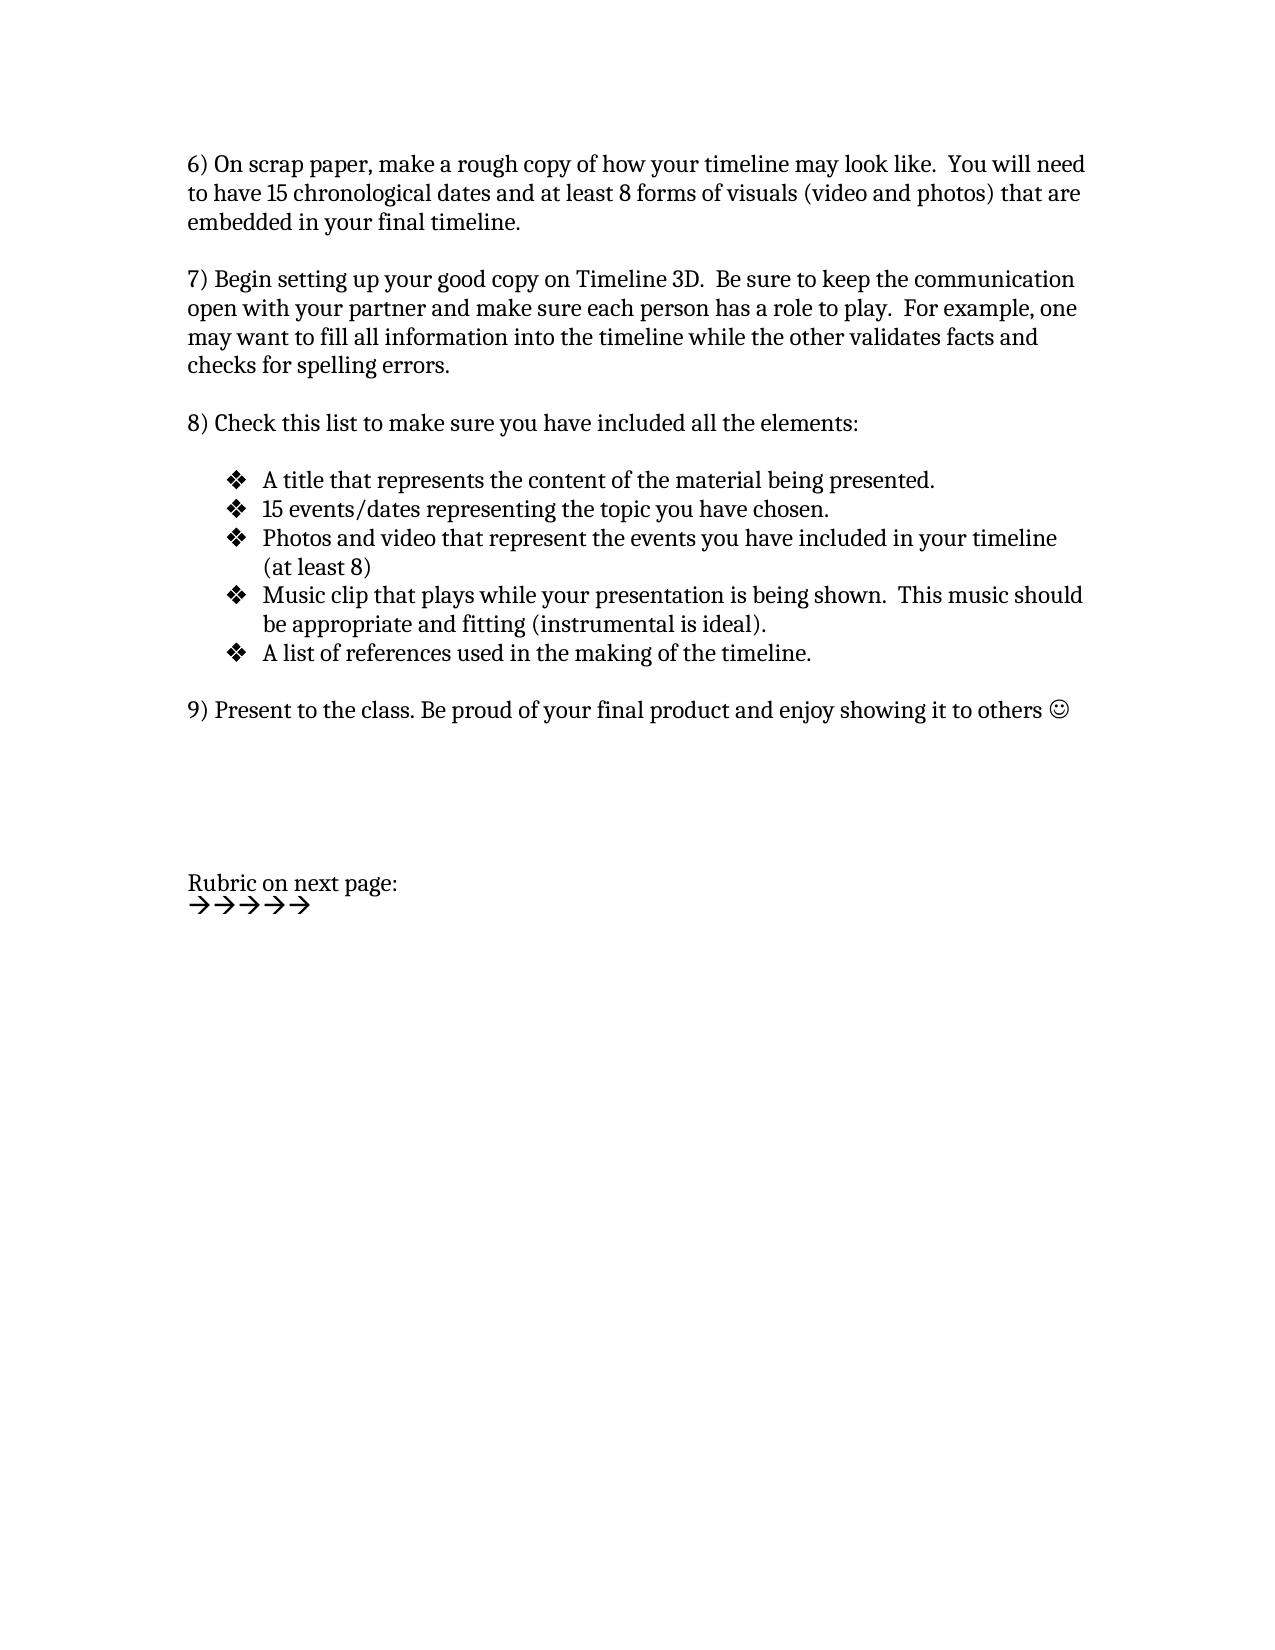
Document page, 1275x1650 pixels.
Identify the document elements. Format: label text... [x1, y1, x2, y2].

text Rubric on next page: [187, 869, 1087, 897]
list A title that represents the content of the material being presented. [225, 466, 1087, 495]
list 15 events/dates representing the topic you have chosen. [225, 495, 1087, 524]
text 8) Check this list to make sure you have included all the elements: [187, 409, 1087, 437]
list Photos and video that represent the events you have included in your timeline (at least 8) [225, 524, 1087, 581]
text 6) On scrap paper, make a rough copy of how your timeline may look like. You will need to have 15 chronological dates and at least 8 forms of visuals (video and photos) that are embedded in your final timeline. [187, 150, 1087, 236]
list Music clip that plays while your presentation is being shown. This music should be appropriate and fitting (instrumental is ideal). [225, 581, 1087, 639]
list A list of references used in the making of the timeline. [225, 639, 1087, 667]
text 9) Present to the class. Be proud of your final product and enjoy showing it to others [187, 696, 1087, 725]
text 7) Begin setting up your good copy on Timeline 3D. Be sure to keep the communication open with your partner and make sure each person has a role to play. For example, one may want to fill all information into the timeline while the other validates facts and checks for spelling errors. [187, 265, 1087, 380]
